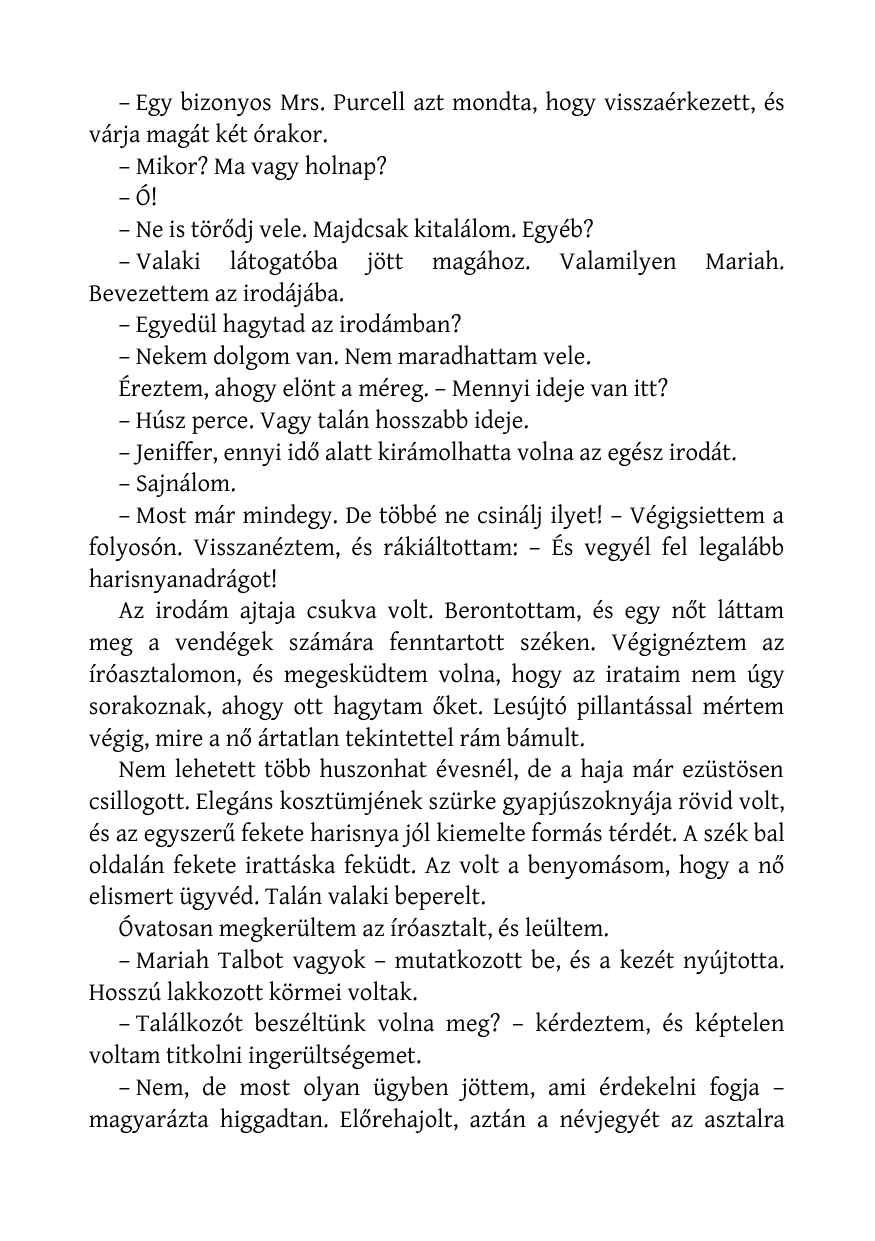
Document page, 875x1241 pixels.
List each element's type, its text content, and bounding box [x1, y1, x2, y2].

text – Mikor? Ma vagy holnap? [89, 152, 785, 181]
text Az irodám ajtaja csukva volt. Berontottam, és egy nőt láttam meg a vendégek számára fenntartott széken. Végignéztem az íróasztalomon, és megesküdtem volna, hogy az irataim nem úgy sorakoznak, ahogy ott hagytam őket. Lesújtó pillantással mértem végig, mire a nő ártatlan tekintettel rám bámult. [89, 597, 785, 753]
text – Mariah Talbot vagyok – mutatkozott be, és a kezét nyújtotta. Hosszú lakkozott körmei voltak. [89, 946, 785, 1007]
text – Valaki látogatóba jött magához. Valamilyen Mariah. Bevezettem az irodájába. [89, 247, 785, 308]
text – Jeniffer, ennyi idő alatt kirámolhatta volna az egész irodát. [89, 438, 785, 467]
text – Ó! [89, 184, 785, 213]
text – Egy bizonyos Mrs. Purcell azt mondta, hogy visszaérkezett, és várja magát két órakor. [89, 89, 785, 149]
text Éreztem, ahogy elönt a méreg. – Mennyi ideje van itt? [89, 374, 785, 403]
text – Ne is törődj vele. Majdcsak kitalálom. Egyéb? [89, 216, 785, 245]
text – Sajnálom. [89, 470, 785, 499]
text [89, 1073, 785, 1134]
text – Nekem dolgom van. Nem maradhattam vele. [89, 343, 785, 372]
text – Egyedül hagytad az irodámban? [89, 311, 785, 340]
text – Találkozót beszéltünk volna meg? – kérdeztem, és képtelen voltam titkolni ingerültségemet. [89, 1010, 785, 1071]
text Nem lehetett több huszonhat évesnél, de a haja már ezüstösen csillogott. Elegáns kosztümjének szürke gyapjúszoknyája rövid volt, és az egyszerű fekete harisnya jól kiemelte formás térdét. A szék bal oldalán fekete irattáska feküdt. Az volt a benyomásom, hogy a nő elismert ügyvéd. Talán valaki beperelt. [89, 756, 785, 912]
text – Most már mindegy. De többé ne csinálj ilyet! – Végigsiettem a folyosón. Visszanéztem, és rákiáltottam: – És vegyél fel legalább harisnyanadrágot! [89, 502, 785, 594]
text Óvatosan megkerültem az íróasztalt, és leültem. [89, 915, 785, 944]
text – Húsz perce. Vagy talán hosszabb ideje. [89, 406, 785, 435]
